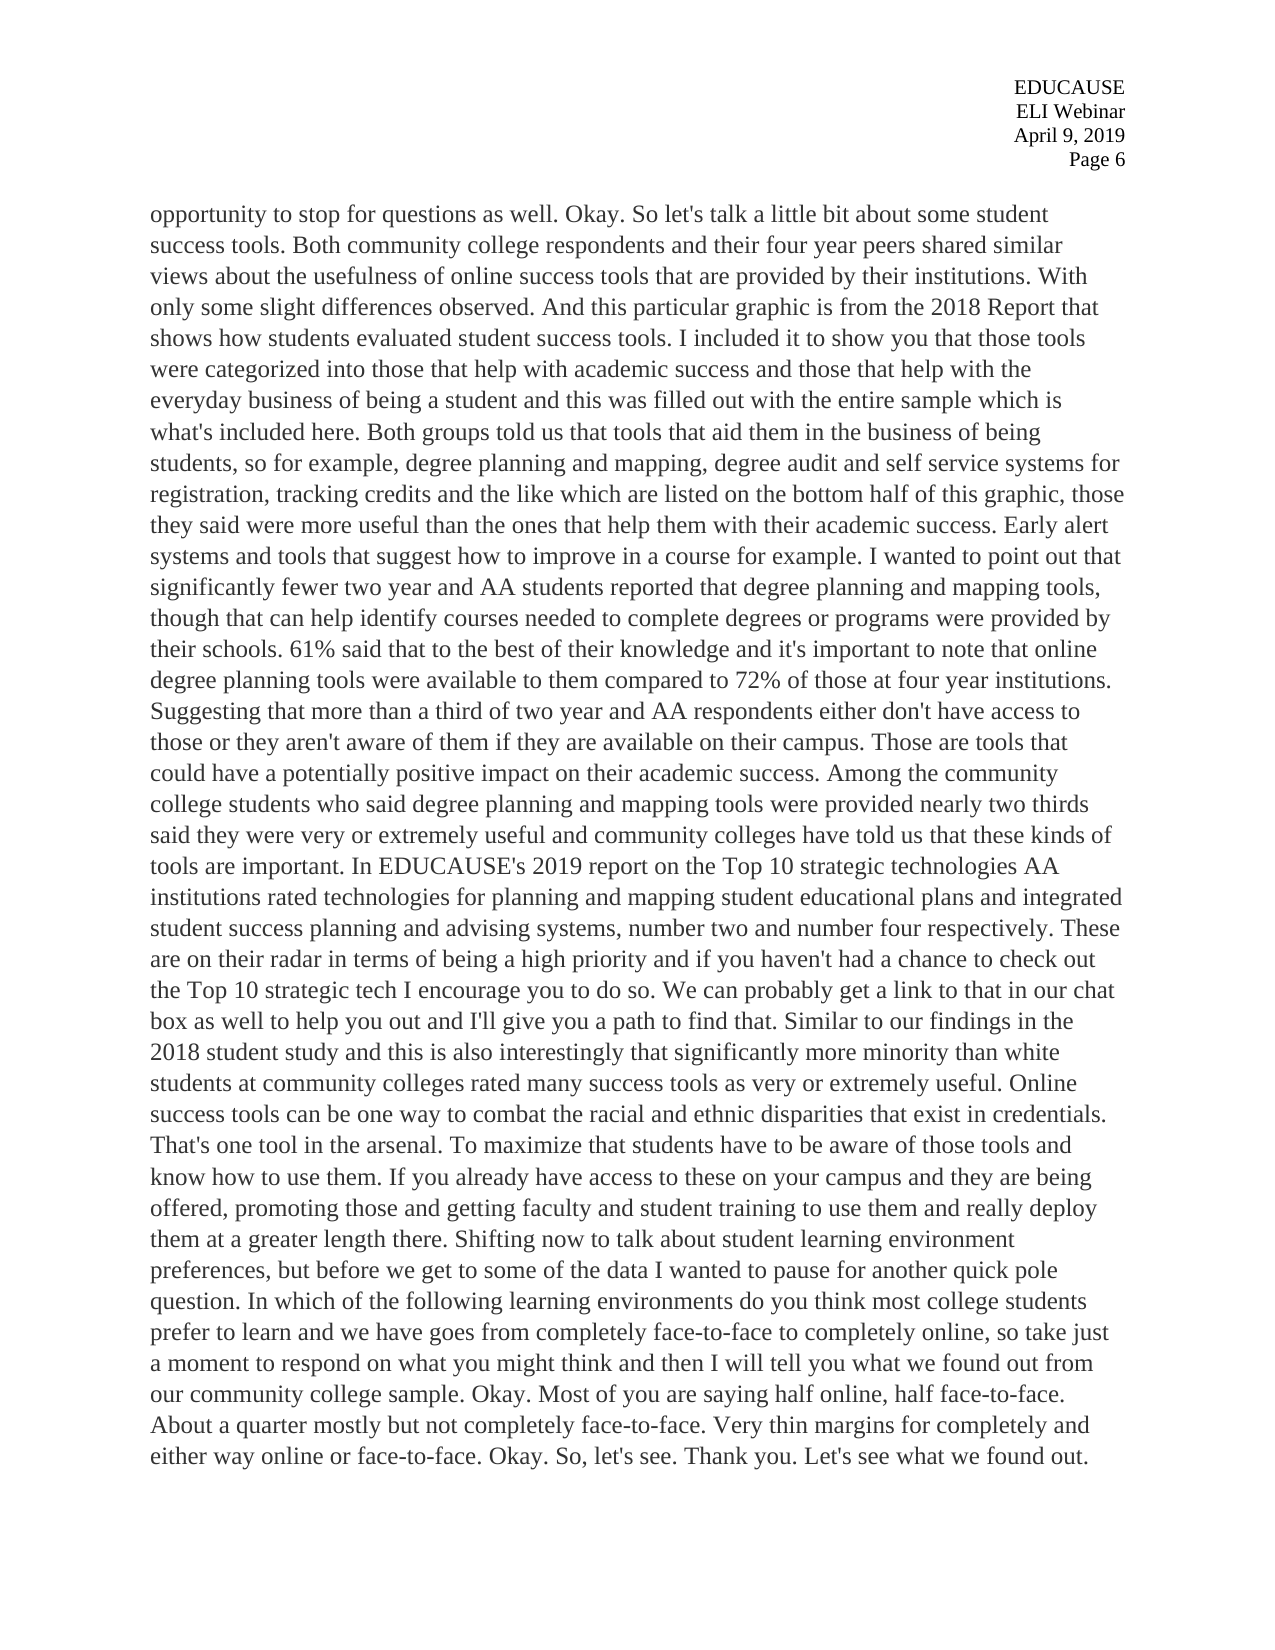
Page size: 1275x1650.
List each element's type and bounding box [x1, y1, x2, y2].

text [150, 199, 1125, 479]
text [150, 507, 1125, 1470]
